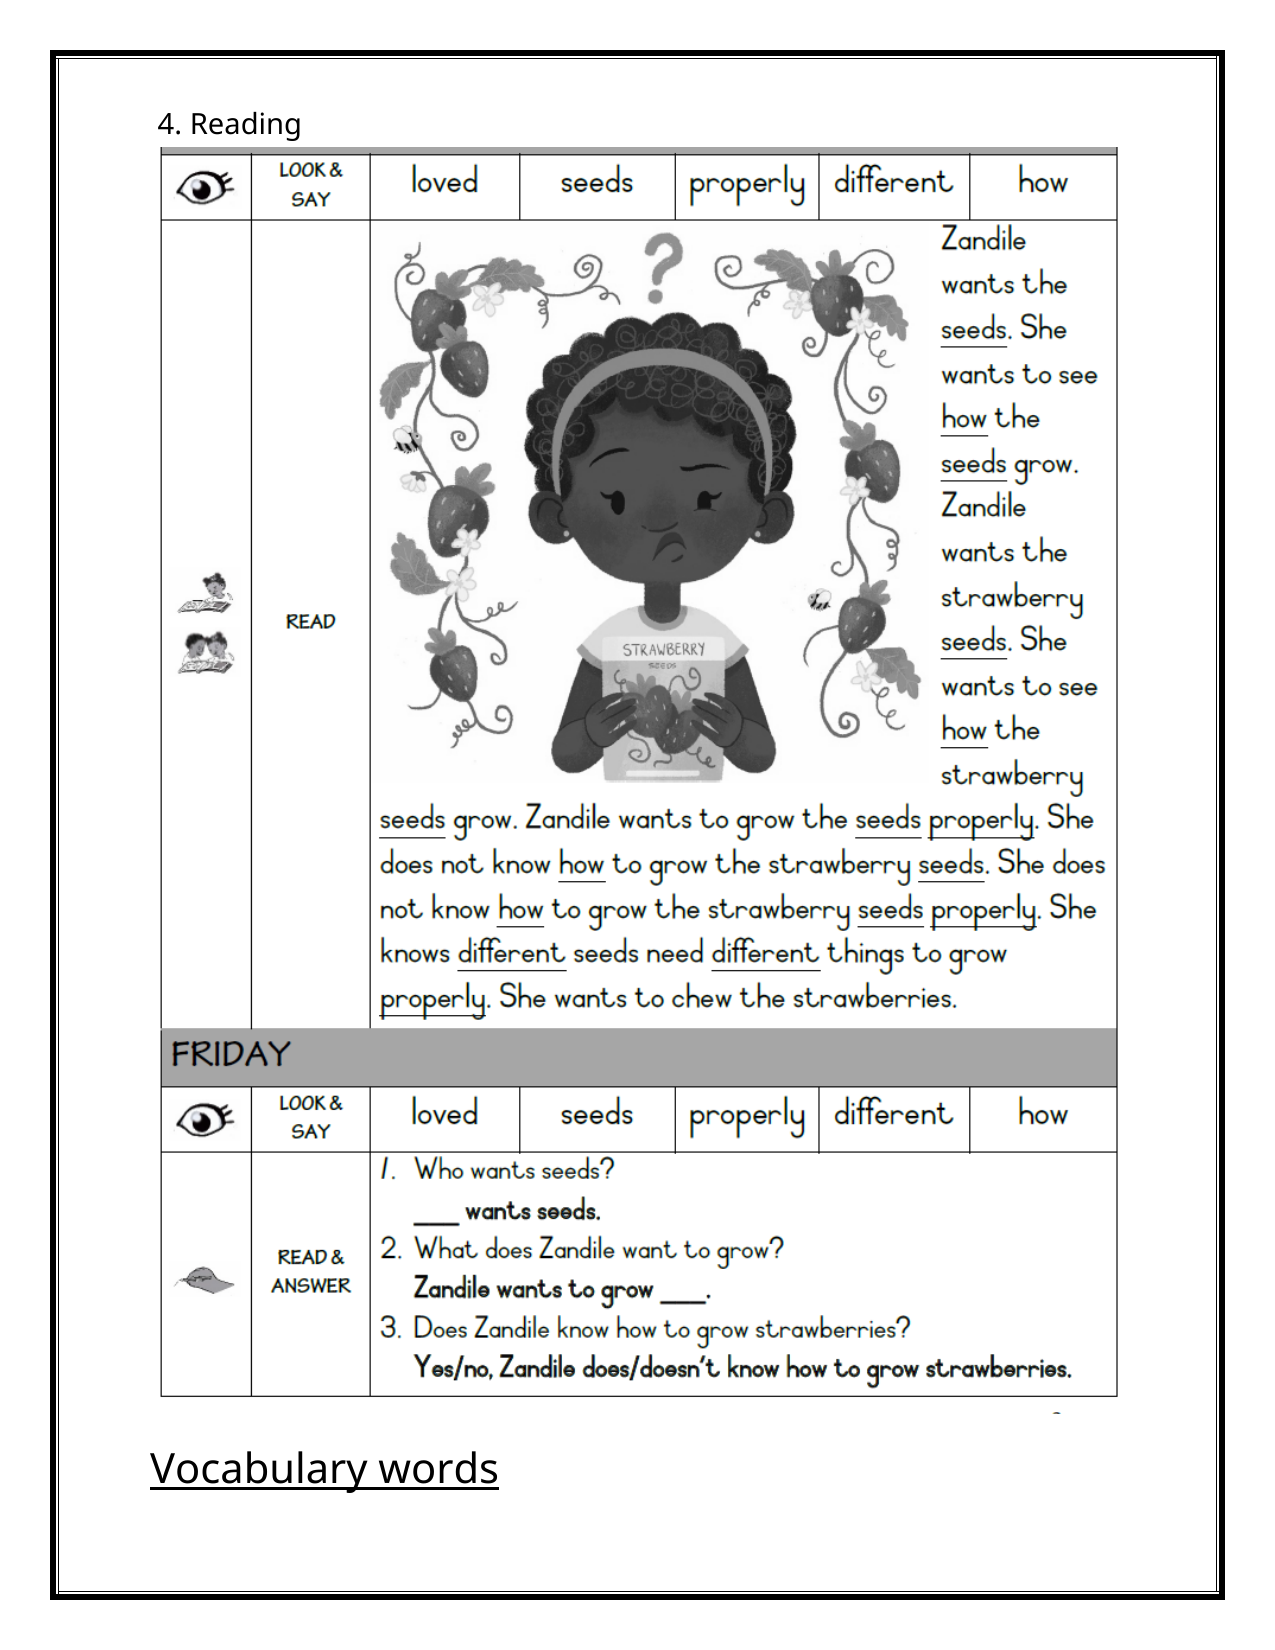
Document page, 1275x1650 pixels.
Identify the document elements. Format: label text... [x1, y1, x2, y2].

text ----------------------------------------------------------------------------------------------------------------------------------------------------------------------------------------------------------------------------------------------------------------------------------------------------------------------------------------------------------------------------------------------------------------------------------------------------------------------------------------------------------------------------------------------------------------------------------------------------------------------------------------------------------------------------------------------------------------------------. 4. Reading [150, 103, 1162, 147]
text Vocabulary words [150, 1439, 1162, 1496]
